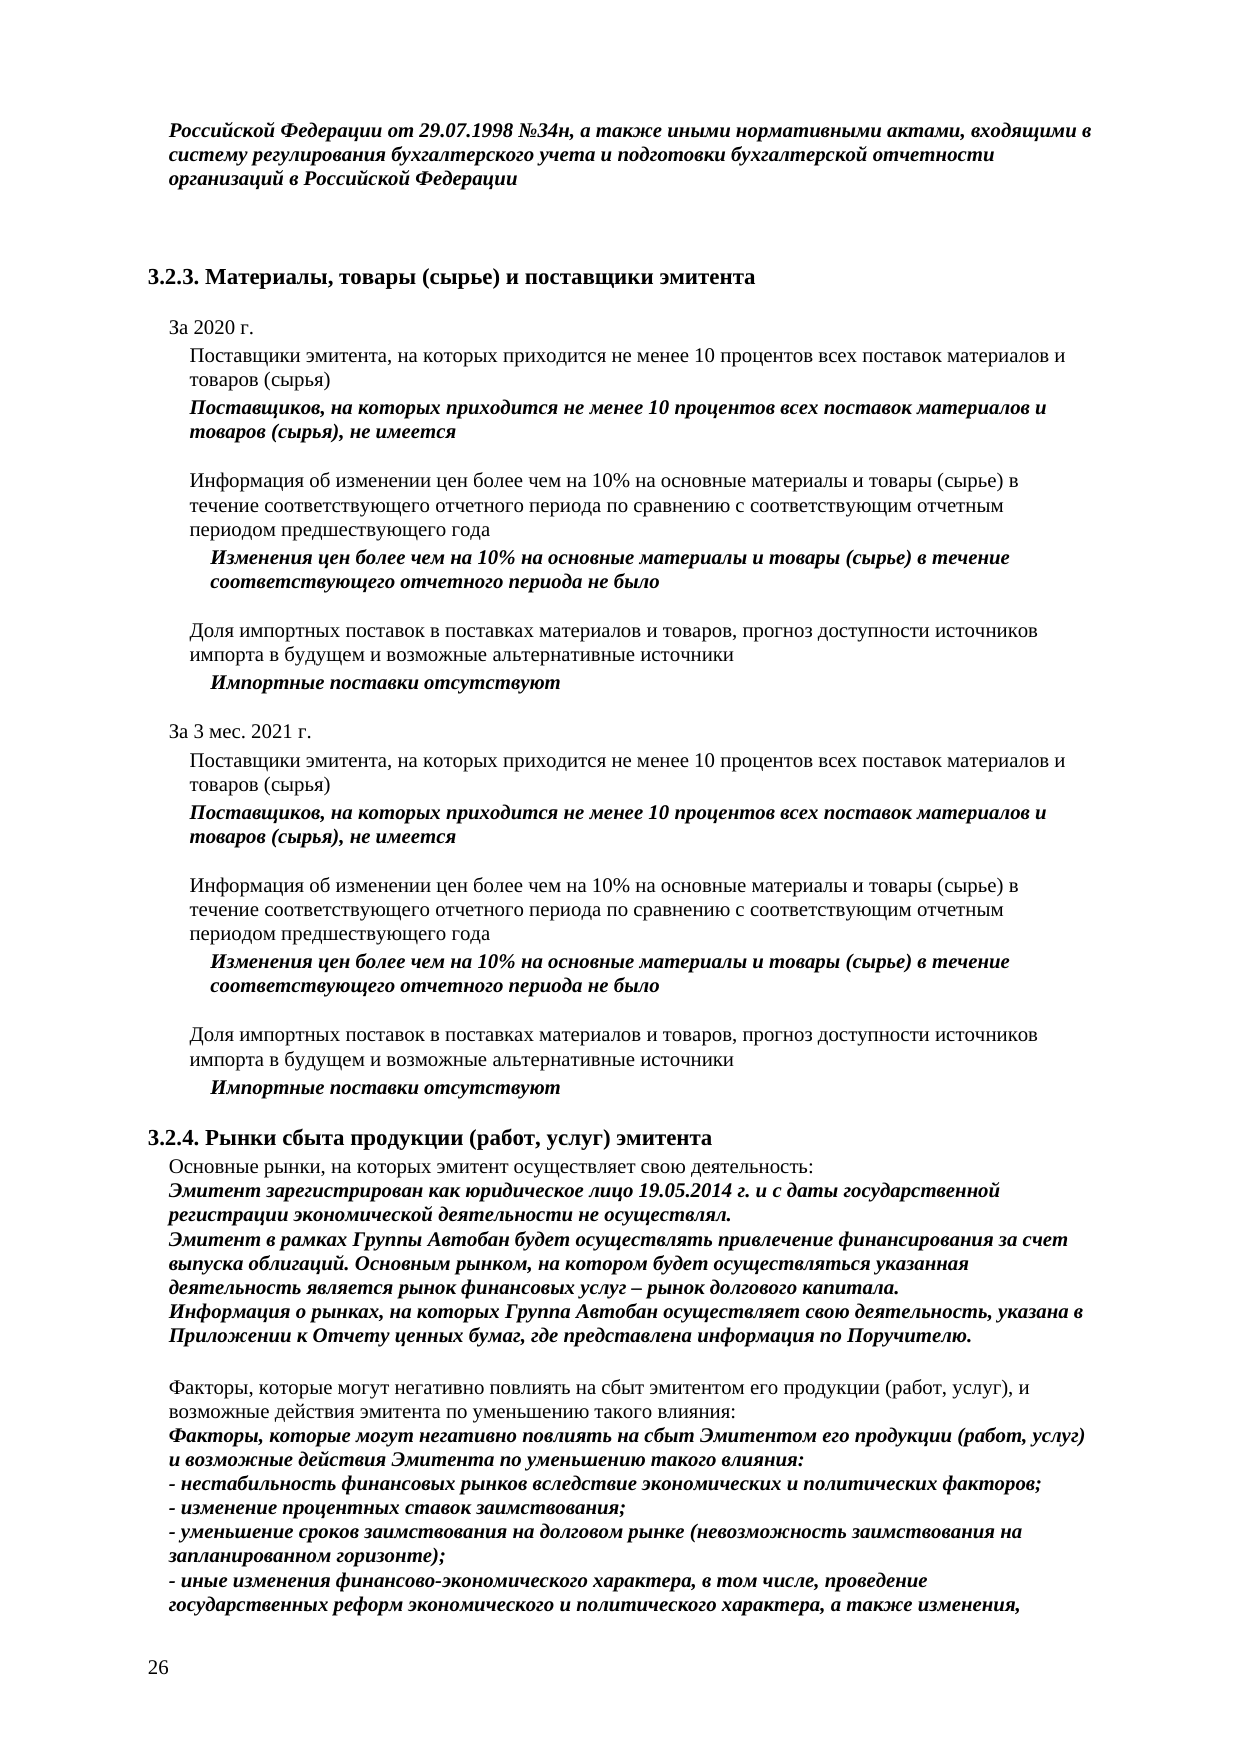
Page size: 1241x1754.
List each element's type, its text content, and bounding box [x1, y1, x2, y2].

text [168, 118, 1092, 238]
text Поставщики эмитента, на которых приходится не менее 10 процентов всех поставок материалов и товаров (сырья) [189, 747, 1092, 796]
subtitle Информация об изменении цен более чем на 10% на основные материалы и товары (сырье) в течение соответствующего отчетного периода по сравнению с соответствующим отчетным периодом предшествующего года [189, 468, 1092, 541]
subtitle За 3 мес. 2021 г. [168, 719, 1092, 743]
subtitle 3.2.4. Рынки сбыта продукции (работ, услуг) эмитента [148, 1124, 1092, 1150]
text Изменения цен более чем на 10% на основные материалы и товары (сырье) в течение соответствующего отчетного периода не было [210, 545, 1092, 593]
text Изменения цен более чем на 10% на основные материалы и товары (сырье) в течение соответствующего отчетного периода не было [210, 949, 1092, 997]
subtitle Информация об изменении цен более чем на 10% на основные материалы и товары (сырье) в течение соответствующего отчетного периода по сравнению с соответствующим отчетным периодом предшествующего года [189, 873, 1092, 945]
subtitle 3.2.3. Материалы, товары (сырье) и поставщики эмитента [148, 263, 1092, 290]
text Импортные поставки отсутствуют [210, 670, 1092, 694]
subtitle За 2020 г. [168, 315, 1092, 339]
subtitle Доля импортных поставок в поставках материалов и товаров, прогноз доступности источников импорта в будущем и возможные альтернативные источники [189, 1022, 1092, 1071]
text Поставщики эмитента, на которых приходится не менее 10 процентов всех поставок материалов и товаров (сырья) [189, 343, 1092, 391]
text Основные рынки, на которых эмитент осуществляет свою деятельность: Эмитент зарегистрирован как юридическое лицо 19.05.2014 г. и с даты государственной регистрации экономической деятельности не осуществлял. Эмитент в рамках Группы Автобан будет осуществлять привлечение финансирования за счет выпуска облигаций. Основным рынком, на котором будет осуществляться указанная деятельность является рынок финансовых услуг – рынок долгового капитала. Информация о рынках, на которых Группа Автобан осуществляет свою деятельность, указана в Приложении к Отчету ценных бумаг, где представлена информация по Поручителю. [168, 1154, 1092, 1371]
subtitle Доля импортных поставок в поставках материалов и товаров, прогноз доступности источников импорта в будущем и возможные альтернативные источники [189, 618, 1092, 666]
text Импортные поставки отсутствуют [210, 1075, 1092, 1099]
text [168, 1375, 1092, 1616]
text Поставщиков, на которых приходится не менее 10 процентов всех поставок материалов и товаров (сырья), не имеется [189, 800, 1092, 848]
text Поставщиков, на которых приходится не менее 10 процентов всех поставок материалов и товаров (сырья), не имеется [189, 395, 1092, 443]
